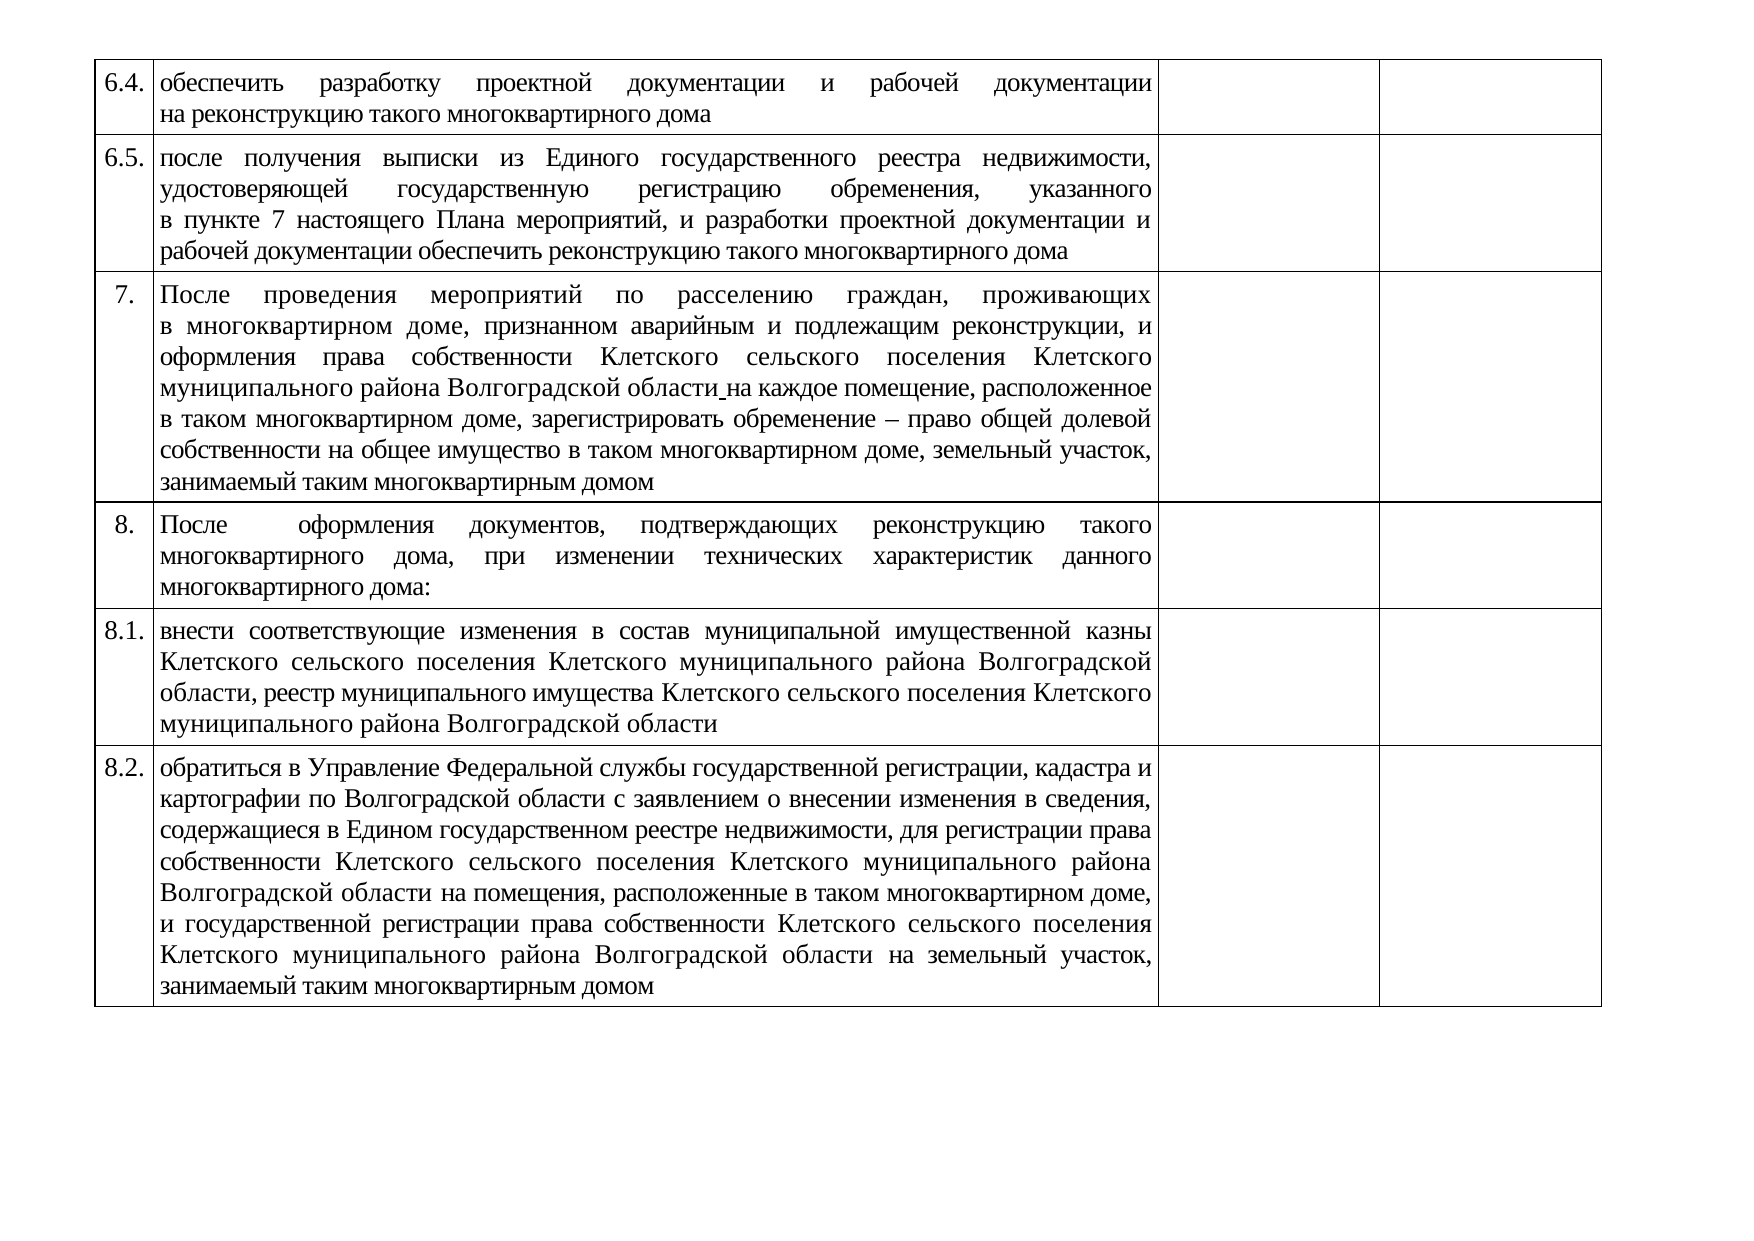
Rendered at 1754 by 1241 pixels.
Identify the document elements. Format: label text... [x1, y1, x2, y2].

table_cell 8.1. [96, 609, 153, 744]
table_cell [1159, 272, 1379, 501]
table_cell После проведения мероприятий по расселению граждан, проживающих в многоквартирном доме, признанном аварийным и подлежащим реконструкции, и оформления права собственности Клетского сельского поселения Клетского муниципального района Волгоградской области на каждое помещение, расположенное в таком многоквартирном доме, зарегистрировать обременение – право общей долевой собственности на общее имущество в таком многоквартирном доме, земельный участок, занимаемый таким многоквартирным домом [154, 272, 1158, 501]
table_cell 6.4. [96, 60, 153, 134]
table_cell 8.2. [96, 746, 153, 1006]
table_cell [1380, 135, 1601, 271]
table_cell [1380, 503, 1601, 607]
table_cell обратиться в Управление Федеральной службы государственной регистрации, кадастра и картографии по Волгоградской области с заявлением о внесении изменения в сведения, содержащиеся в Едином государственном реестре недвижимости, для регистрации права собственности Клетского сельского поселения Клетского муниципального района Волгоградской области на помещения, расположенные в таком многоквартирном доме, и государственной регистрации права собственности Клетского сельского поселения Клетского муниципального района Волгоградской области на земельный участок, занимаемый таким многоквартирным домом [154, 746, 1158, 1006]
table_cell внести соответствующие изменения в состав муниципальной имущественной казны Клетского сельского поселения Клетского муниципального района Волгоградской области, реестр муниципального имущества Клетского сельского поселения Клетского муниципального района Волгоградской области [154, 609, 1158, 744]
table_cell 6.5. [96, 135, 153, 271]
table_cell [1159, 135, 1379, 271]
table_cell После оформления документов, подтверждающих реконструкцию такого многоквартирного дома, при изменении технических характеристик данного многоквартирного дома: [154, 503, 1158, 607]
table_cell [1380, 609, 1601, 744]
table_cell 8. [96, 503, 153, 607]
table_cell [1380, 60, 1601, 134]
table_cell 7. [96, 272, 153, 501]
table_cell обеспечить разработку проектной документации и рабочей документации на реконструкцию такого многоквартирного дома [154, 60, 1158, 134]
table_cell [1159, 60, 1379, 134]
table_cell [1159, 503, 1379, 607]
table_cell [1380, 272, 1601, 501]
table_cell [1380, 746, 1601, 1006]
table_cell [1159, 746, 1379, 1006]
table_cell после получения выписки из Единого государственного реестра недвижимости, удостоверяющей государственную регистрацию обременения, указанного в пункте 7 настоящего Плана мероприятий, и разработки проектной документации и рабочей документации обеспечить реконструкцию такого многоквартирного дома [154, 135, 1158, 271]
table_cell [1159, 609, 1379, 744]
